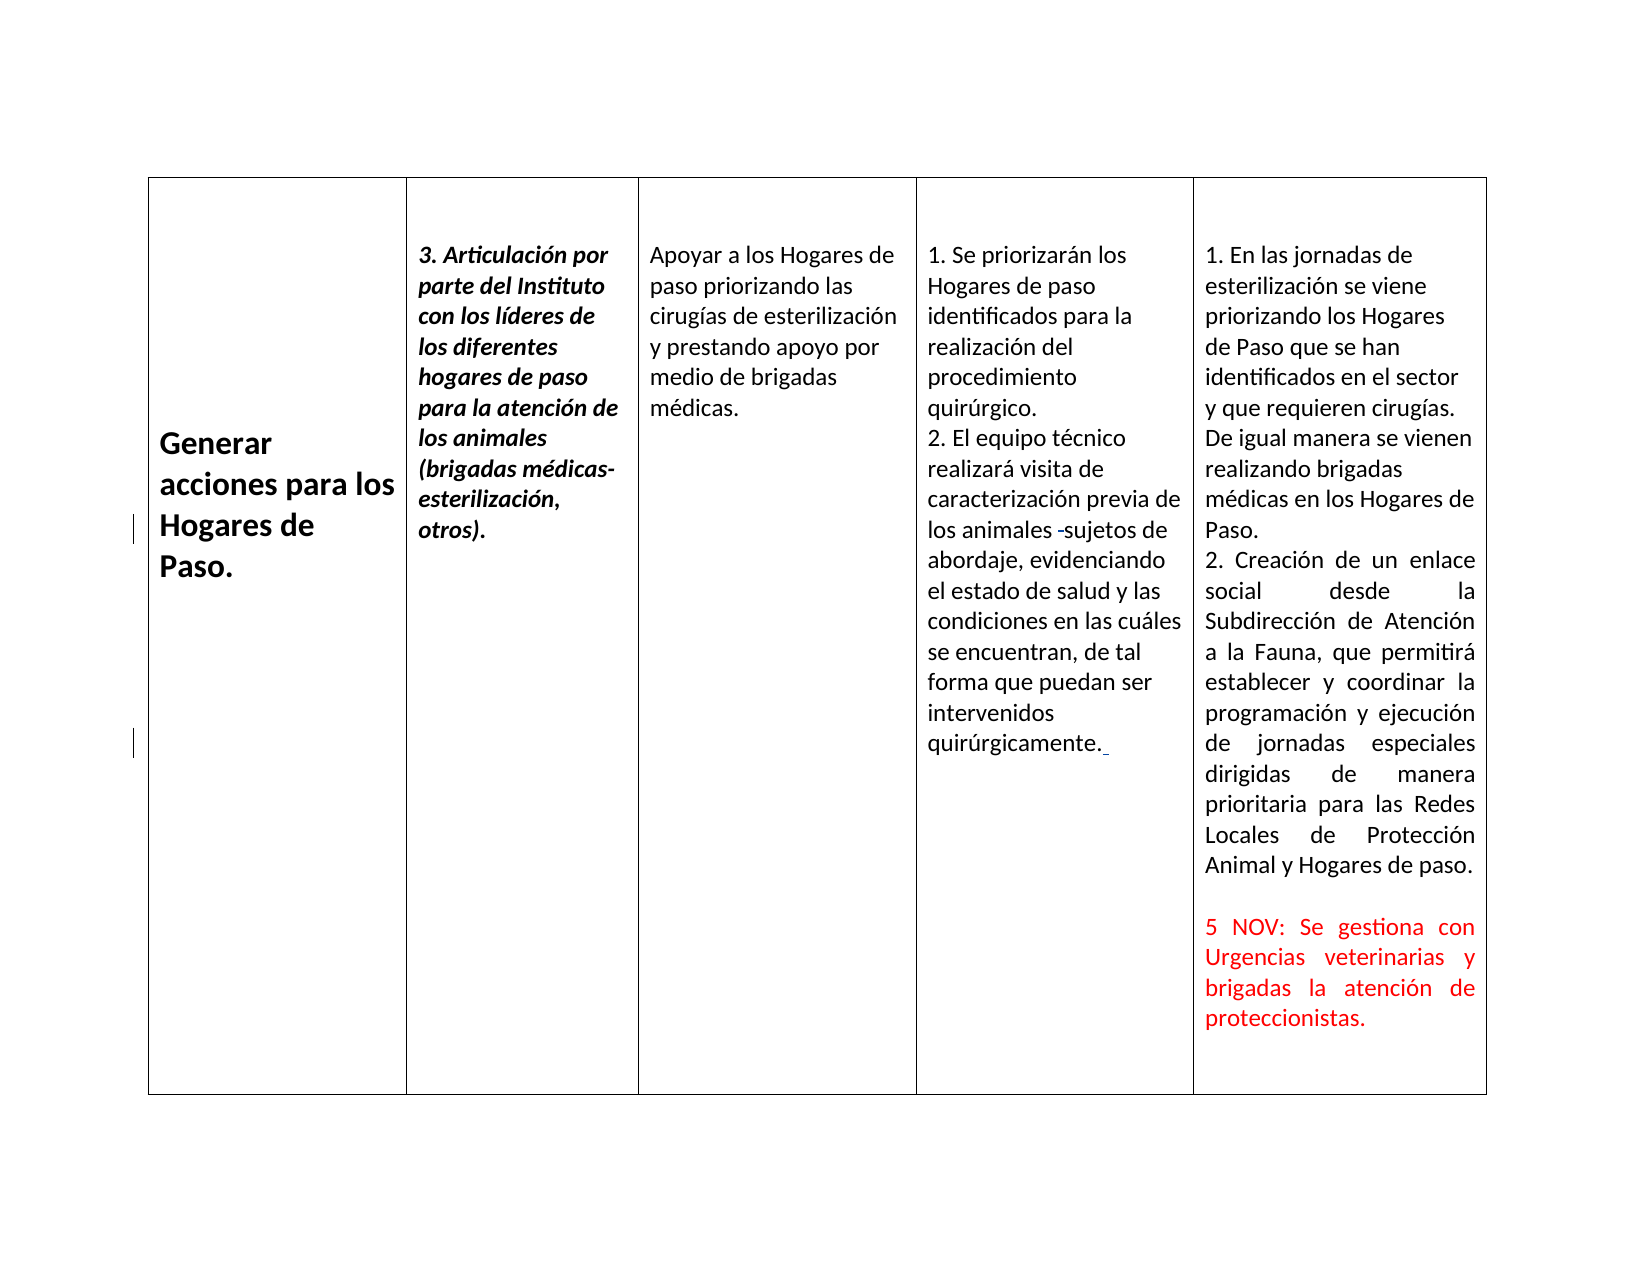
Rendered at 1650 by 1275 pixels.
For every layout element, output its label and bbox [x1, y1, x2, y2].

table_cell [639, 178, 916, 1094]
table_cell [1194, 178, 1486, 1094]
table_cell [149, 178, 406, 1094]
table_cell [917, 178, 1193, 1094]
table_cell [407, 178, 638, 1094]
